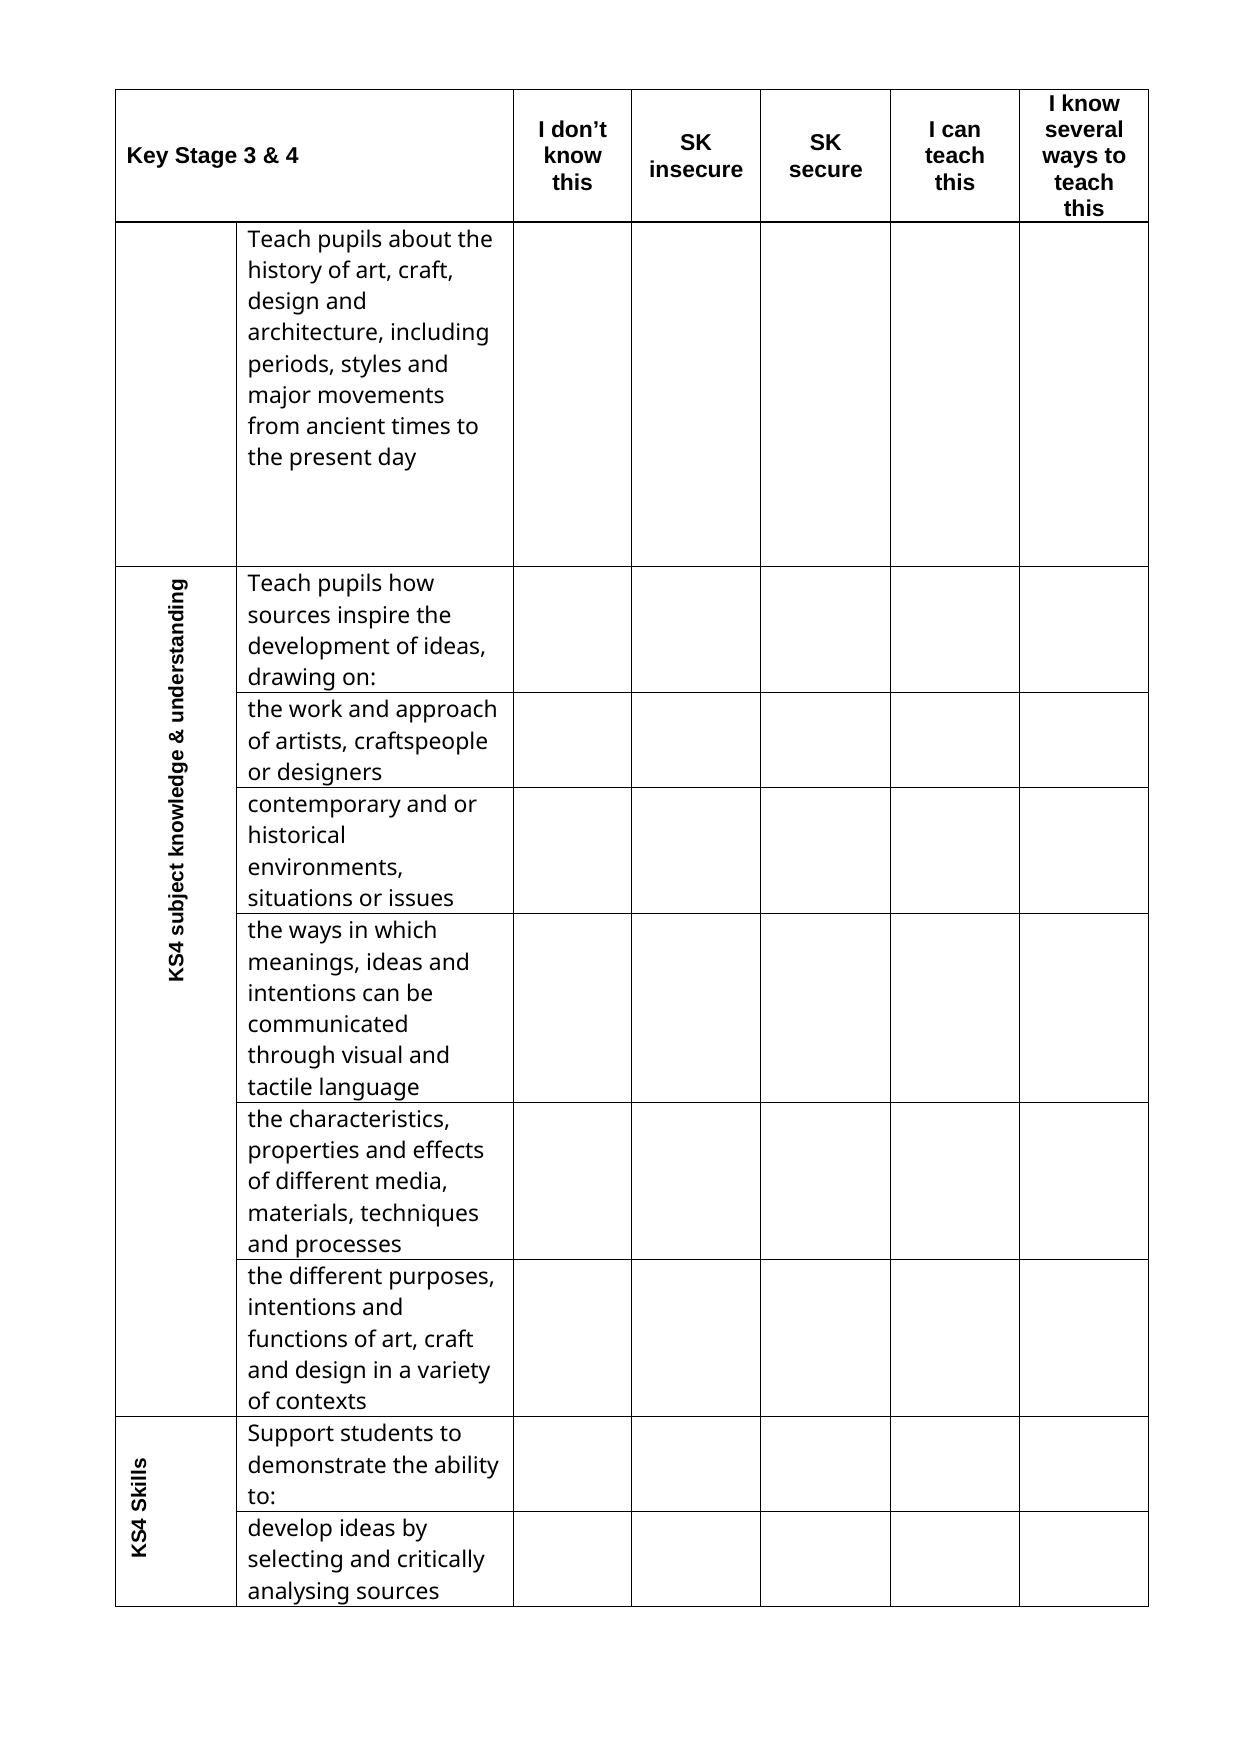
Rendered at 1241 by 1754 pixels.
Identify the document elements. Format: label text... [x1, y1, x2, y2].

table_cell [891, 693, 1019, 787]
table_cell [514, 223, 631, 566]
table_cell Teach pupils about the history of art, craft, design and architecture, including periods, styles and major movements from ancient times to the present day [237, 223, 513, 566]
table_cell [514, 567, 631, 692]
table_cell [761, 223, 890, 566]
table_cell [891, 914, 1019, 1102]
table_cell [891, 1512, 1019, 1606]
table_cell KS4 subject knowledge & understanding [116, 567, 236, 1416]
table_cell [1020, 1512, 1148, 1606]
table_cell the characteristics, properties and effects of different media, materials, techniques and processes [237, 1103, 513, 1259]
table_cell [891, 1260, 1019, 1416]
table_cell [514, 1260, 631, 1416]
table_cell [761, 1103, 890, 1259]
table_cell [514, 1512, 631, 1606]
table_cell [891, 1103, 1019, 1259]
table_cell [761, 693, 890, 787]
table_cell [761, 914, 890, 1102]
table_cell [761, 1512, 890, 1606]
table_cell [632, 1103, 760, 1259]
table_cell [632, 567, 760, 692]
table_cell [891, 567, 1019, 692]
table_cell [514, 1103, 631, 1259]
table_cell the work and approach of artists, craftspeople or designers [237, 693, 513, 787]
table_cell [891, 223, 1019, 566]
table_cell [1020, 788, 1148, 913]
table_cell [1020, 567, 1148, 692]
table_header SK secure [761, 90, 890, 221]
table_cell the different purposes, intentions and functions of art, craft and design in a variety of contexts [237, 1260, 513, 1416]
table_cell the ways in which meanings, ideas and intentions can be communicated through visual and tactile language [237, 914, 513, 1102]
table_cell [514, 1417, 631, 1511]
table_header I don’t know this [514, 90, 631, 221]
table_cell [632, 788, 760, 913]
table_header I know several ways to teach this [1020, 90, 1148, 221]
table_cell [761, 1260, 890, 1416]
table_cell [761, 1417, 890, 1511]
table_cell Support students to demonstrate the ability to: [237, 1417, 513, 1511]
table_cell contemporary and or historical environments, situations or issues [237, 788, 513, 913]
table_cell [1020, 693, 1148, 787]
table_header Key Stage 3 & 4 [116, 90, 513, 221]
table_cell [514, 693, 631, 787]
table_cell [632, 1417, 760, 1511]
table_cell [1020, 1103, 1148, 1259]
table_cell [761, 788, 890, 913]
table_cell [632, 1260, 760, 1416]
table_cell KS4 Skills [116, 1417, 236, 1606]
table_cell [632, 1512, 760, 1606]
table_header I can teach this [891, 90, 1019, 221]
table_cell [1020, 223, 1148, 566]
table_cell Teach pupils how sources inspire the development of ideas, drawing on: [237, 567, 513, 692]
table_cell [1020, 1417, 1148, 1511]
table_cell [514, 788, 631, 913]
table_cell [632, 693, 760, 787]
table_cell [632, 914, 760, 1102]
table_cell [1020, 1260, 1148, 1416]
table_cell [632, 223, 760, 566]
table_cell [761, 567, 890, 692]
table_cell [891, 1417, 1019, 1511]
table_cell [891, 788, 1019, 913]
table_header SK insecure [632, 90, 760, 221]
table_cell develop ideas by selecting and critically analysing sources [237, 1512, 513, 1606]
table_cell [514, 914, 631, 1102]
table_cell [1020, 914, 1148, 1102]
